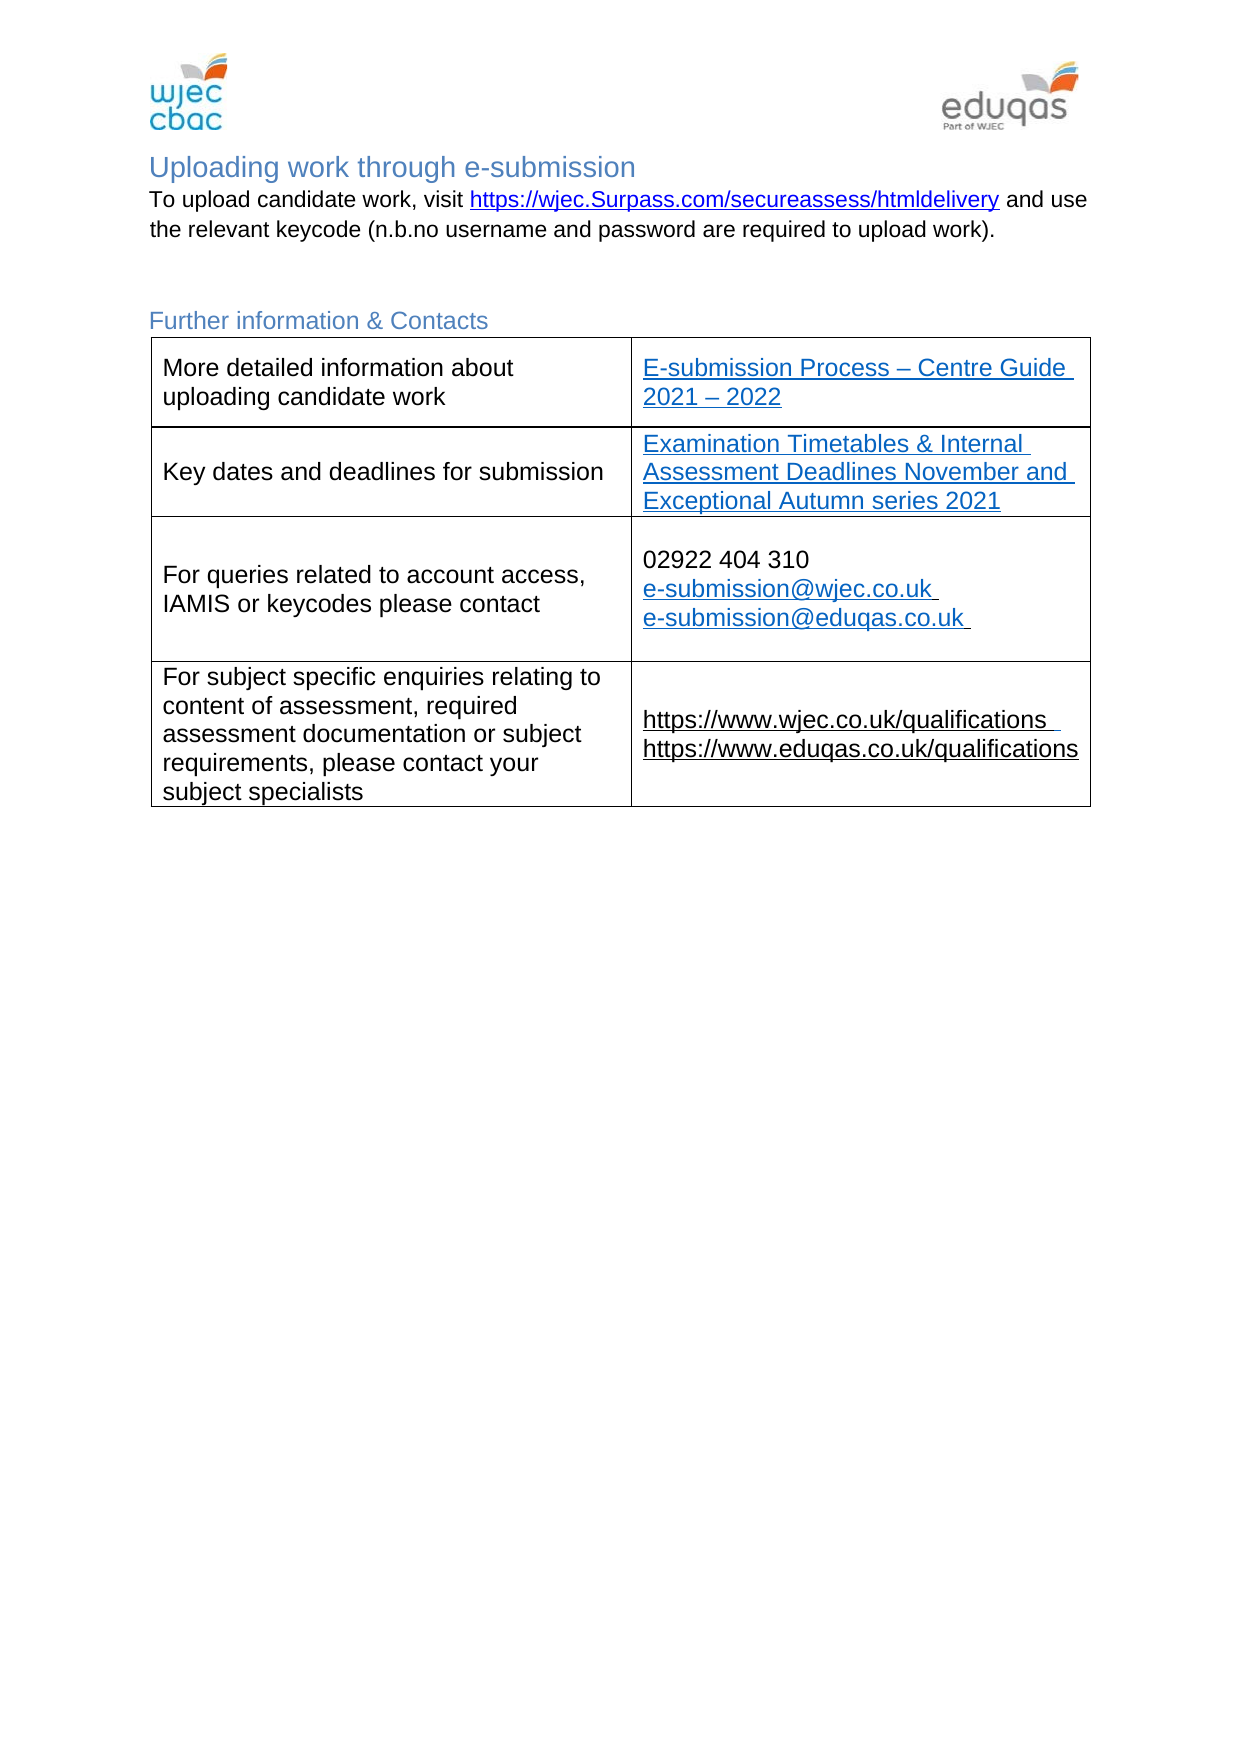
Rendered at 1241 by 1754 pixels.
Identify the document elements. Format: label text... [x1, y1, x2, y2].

picture [150, 53, 228, 130]
subtitle Further information & Contacts [148, 306, 1090, 334]
text To upload candidate work, visit https://wjec.Surpass.com/secureassess/htmldelivery and use the relevant keycode (n.b.no username and password are required to upload work). [148, 186, 1090, 242]
table_cell 02922 404 310 e-submission@wjec.co.uk e-submission@eduqas.co.uk [632, 517, 1090, 661]
table_cell For queries related to account access, IAMIS or keycodes please contact [152, 517, 631, 661]
table_header More detailed information about uploading candidate work [152, 338, 631, 426]
subtitle Uploading work through e-submission [148, 150, 1090, 183]
picture [940, 61, 1079, 130]
table_cell https://www.wjec.co.uk/qualifications https://www.eduqas.co.uk/qualifications [632, 662, 1090, 806]
table_header E-submission Process – Centre Guide 2021 – 2022 [632, 338, 1090, 426]
table_cell Key dates and deadlines for submission [152, 428, 631, 516]
table_cell For subject specific enquiries relating to content of assessment, required assessment documentation or subject requirements, please contact your subject specialists [152, 662, 631, 806]
table_cell Examination Timetables & Internal Assessment Deadlines November and Exceptional Autumn series 2021 [632, 428, 1090, 516]
